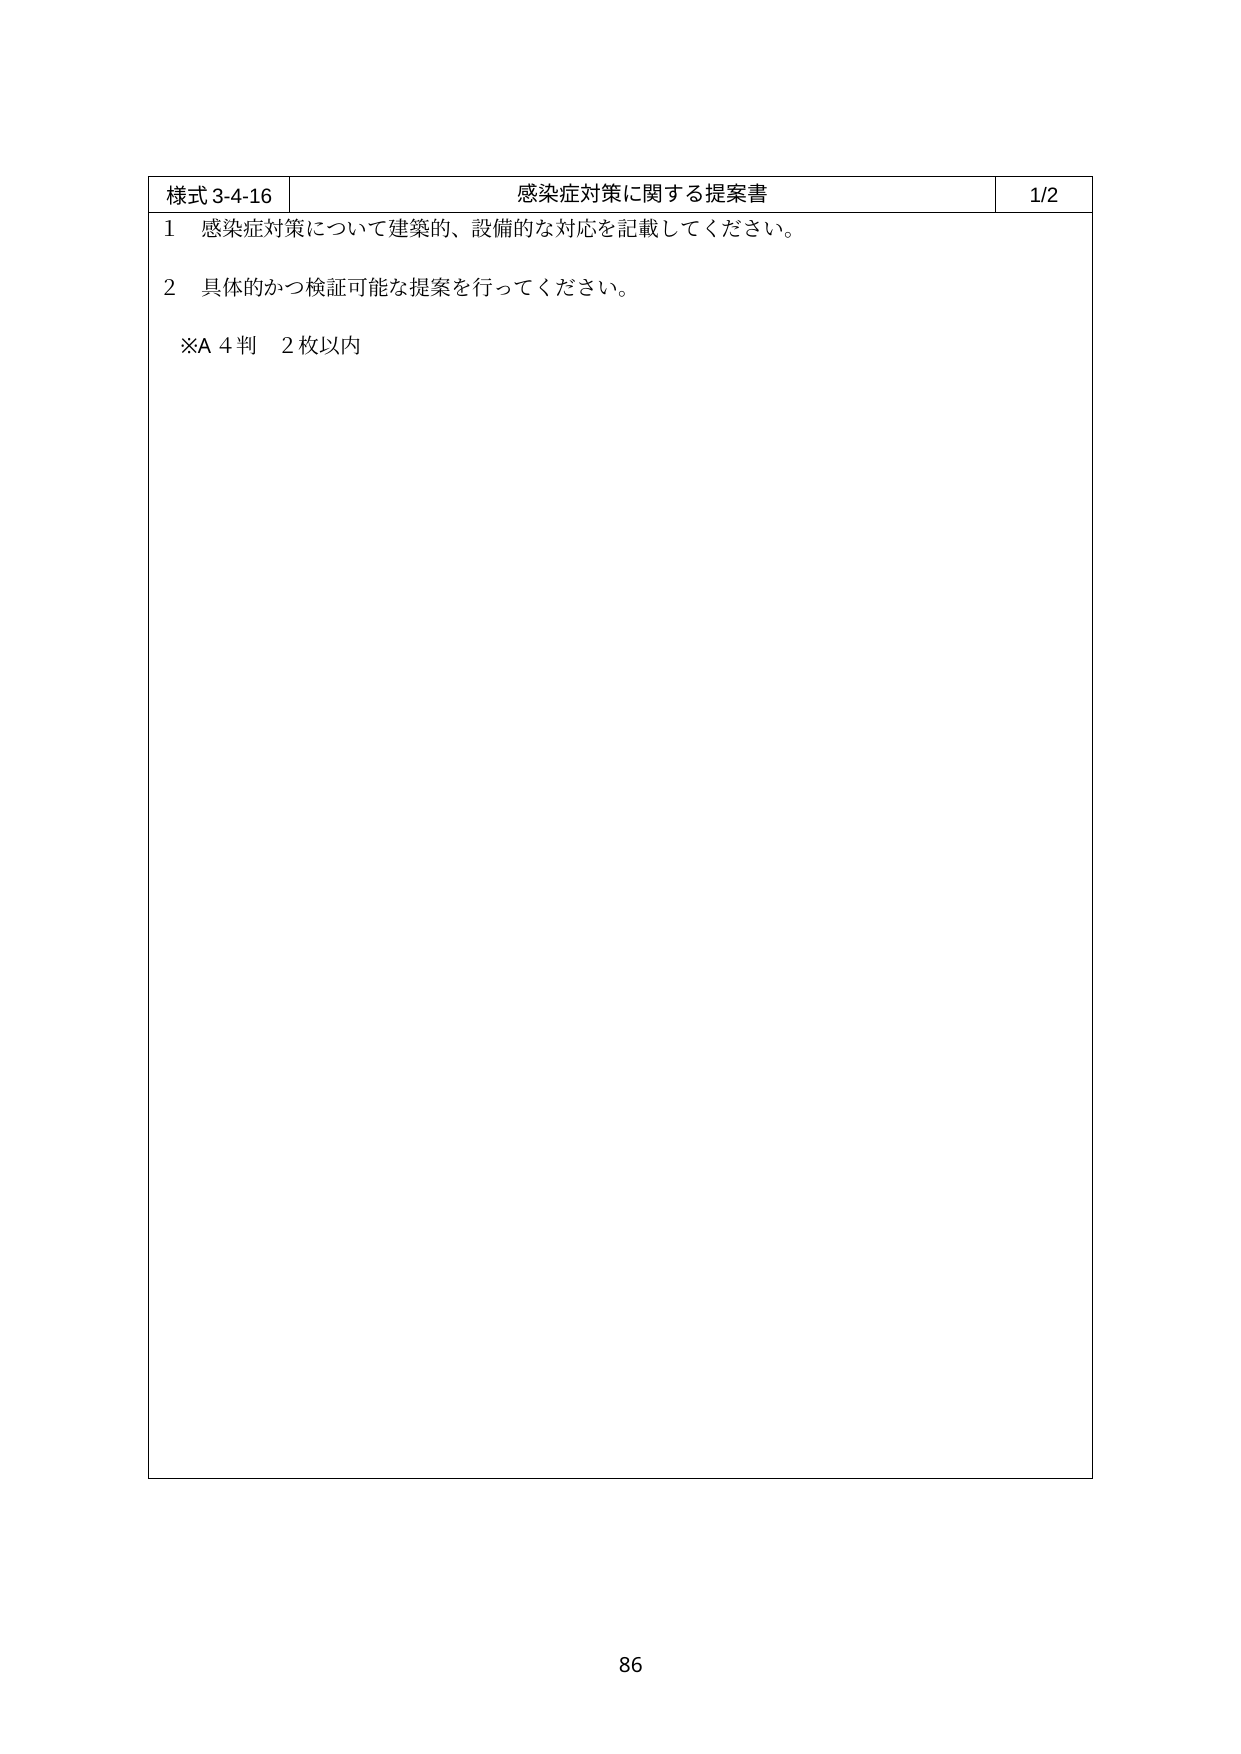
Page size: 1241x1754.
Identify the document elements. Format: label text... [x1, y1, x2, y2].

table_header 様式3-4-16 [149, 177, 289, 212]
table_header 1/2 [996, 177, 1092, 212]
table_cell １ 感染症対策について建築的、設備的な対応を記載してください。 ２ 具体的かつ検証可能な提案を行ってください。 ※A４判 ２枚以内 [149, 213, 1092, 1478]
table_header 感染症対策に関する提案書 [290, 177, 995, 212]
